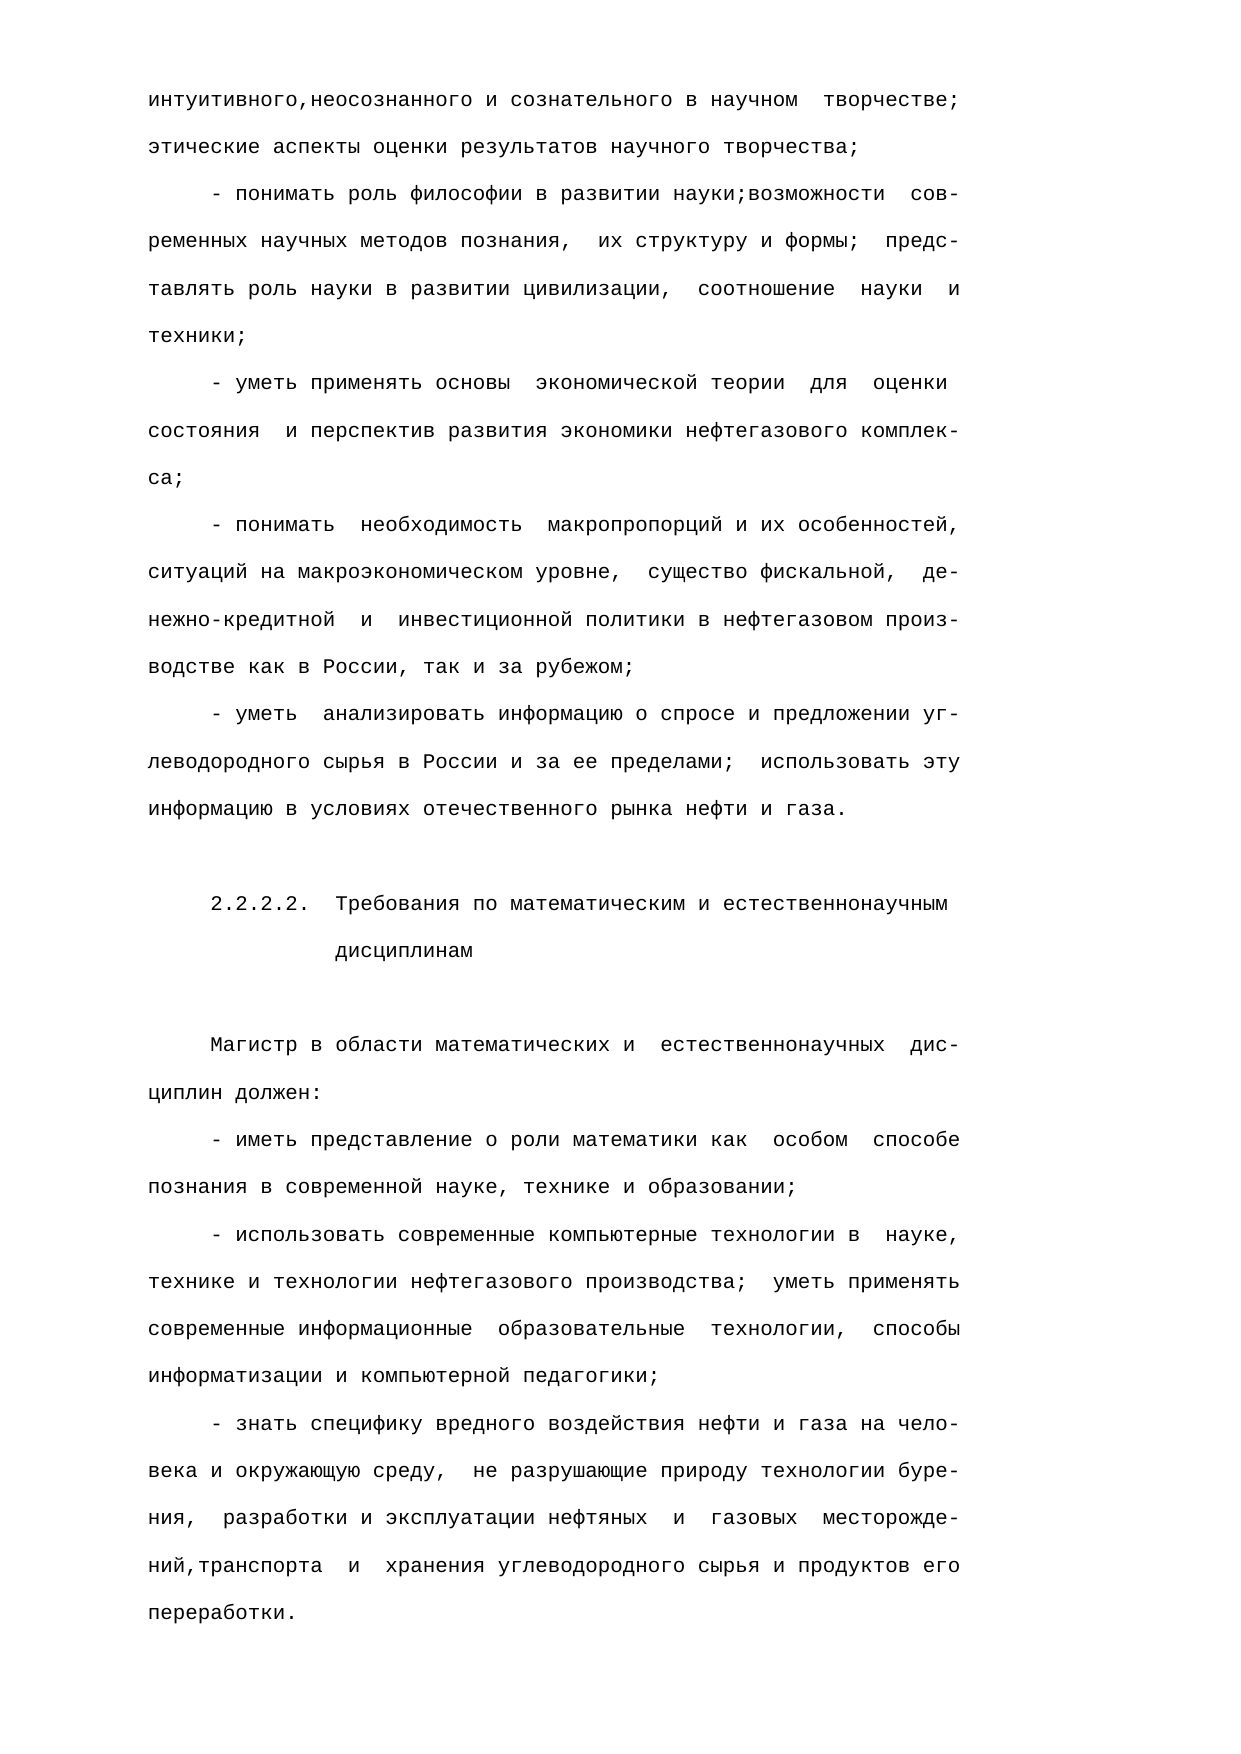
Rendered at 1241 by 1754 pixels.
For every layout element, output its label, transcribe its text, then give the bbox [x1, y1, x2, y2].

text - понимать необходимость макропропорций и их особенностей, [148, 514, 1152, 538]
text - понимать роль философии в развитии науки;возможности сов- [148, 183, 1152, 207]
text - иметь представление о роли математики как особом способе [148, 1129, 1152, 1153]
text ния, разработки и эксплуатации нефтяных и газовых месторожде- [148, 1507, 1152, 1531]
text циплин должен: [148, 1082, 1152, 1105]
text - уметь применять основы экономической теории для оценки [148, 372, 1152, 396]
text техники; [148, 325, 1152, 349]
text - использовать современные компьютерные технологии в науке, [148, 1224, 1152, 1247]
text технике и технологии нефтегазового производства; уметь применять [148, 1271, 1152, 1294]
text - уметь анализировать информацию о спросе и предложении уг- [148, 703, 1152, 727]
text информацию в условиях отечественного рынка нефти и газа. [148, 798, 1152, 822]
text интуитивного,неосознанного и сознательного в научном творчестве; [148, 89, 1152, 112]
text состояния и перспектив развития экономики нефтегазового комплек- [148, 420, 1152, 443]
text этические аспекты оценки результатов научного творчества; [148, 136, 1152, 159]
text переработки. [148, 1602, 1152, 1626]
text ситуаций на макроэкономическом уровне, существо фискальной, де- [148, 562, 1152, 585]
text водстве как в России, так и за рубежом; [148, 656, 1152, 680]
text ременных научных методов познания, их структуру и формы; предс- [148, 231, 1152, 254]
text века и окружающую среду, не разрушающие природу технологии буре- [148, 1460, 1152, 1484]
text 2.2.2.2. Требования по математическим и естественнонаучным [148, 893, 1152, 916]
text ний,транспорта и хранения углеводородного сырья и продуктов его [148, 1555, 1152, 1578]
text нежно-кредитной и инвестиционной политики в нефтегазовом произ- [148, 609, 1152, 632]
text Магистр в области математических и естественнонаучных дис- [148, 1034, 1152, 1058]
text дисциплинам [148, 940, 1152, 963]
text современные информационные образовательные технологии, способы [148, 1318, 1152, 1342]
text познания в современной науке, технике и образовании; [148, 1176, 1152, 1200]
text тавлять роль науки в развитии цивилизации, соотношение науки и [148, 278, 1152, 301]
text информатизации и компьютерной педагогики; [148, 1366, 1152, 1389]
text са; [148, 467, 1152, 491]
text - знать специфику вредного воздействия нефти и газа на чело- [148, 1413, 1152, 1436]
text леводородного сырья в России и за ее пределами; использовать эту [148, 751, 1152, 774]
